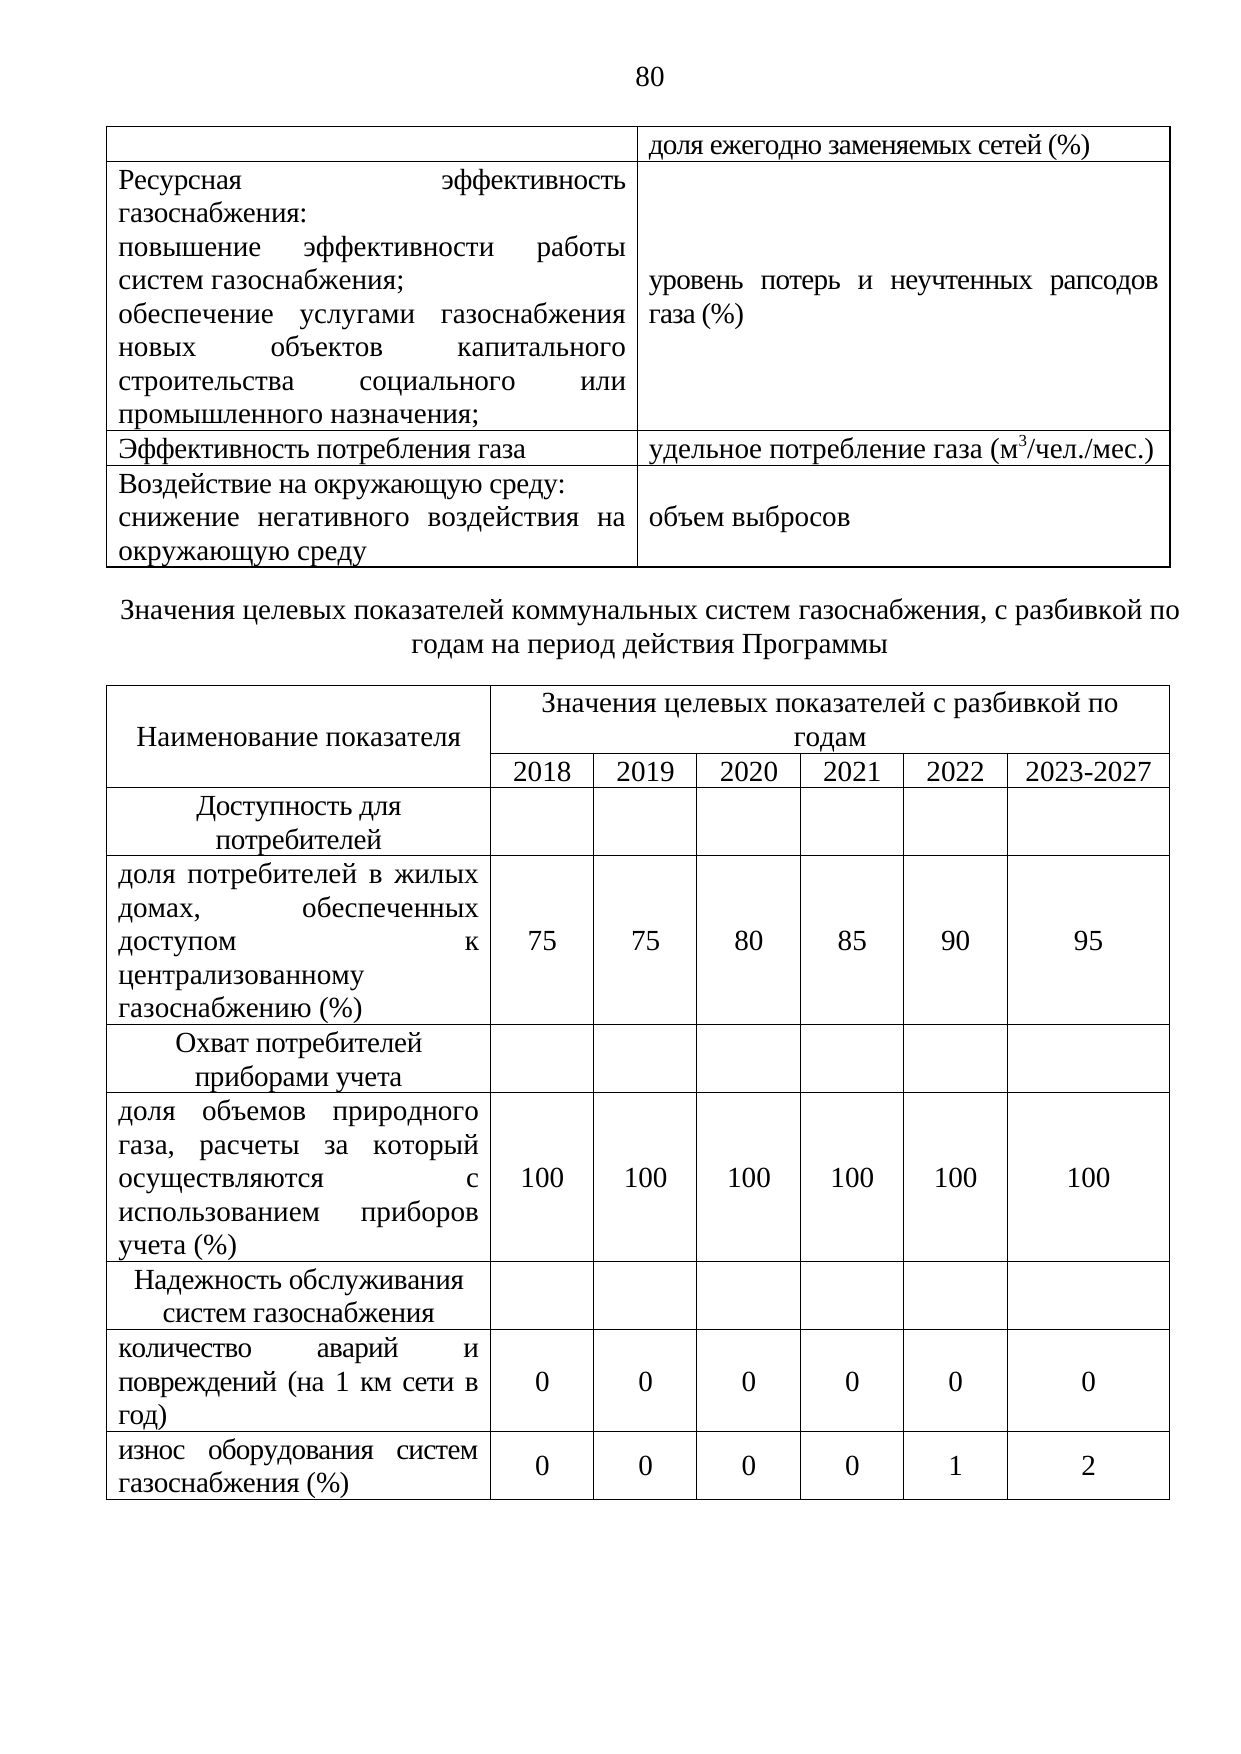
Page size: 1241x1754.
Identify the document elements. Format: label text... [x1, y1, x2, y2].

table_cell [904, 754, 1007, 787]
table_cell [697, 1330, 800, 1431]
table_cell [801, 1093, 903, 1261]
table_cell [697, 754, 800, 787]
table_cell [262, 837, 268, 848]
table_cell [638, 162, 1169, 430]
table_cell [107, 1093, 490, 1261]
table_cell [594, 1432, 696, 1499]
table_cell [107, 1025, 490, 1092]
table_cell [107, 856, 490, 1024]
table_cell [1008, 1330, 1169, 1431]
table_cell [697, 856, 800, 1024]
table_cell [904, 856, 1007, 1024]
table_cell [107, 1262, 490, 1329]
text Значения целевых показателей коммунальных систем газоснабжения, с разбивкой по годам на период действия Программы [118, 592, 1181, 659]
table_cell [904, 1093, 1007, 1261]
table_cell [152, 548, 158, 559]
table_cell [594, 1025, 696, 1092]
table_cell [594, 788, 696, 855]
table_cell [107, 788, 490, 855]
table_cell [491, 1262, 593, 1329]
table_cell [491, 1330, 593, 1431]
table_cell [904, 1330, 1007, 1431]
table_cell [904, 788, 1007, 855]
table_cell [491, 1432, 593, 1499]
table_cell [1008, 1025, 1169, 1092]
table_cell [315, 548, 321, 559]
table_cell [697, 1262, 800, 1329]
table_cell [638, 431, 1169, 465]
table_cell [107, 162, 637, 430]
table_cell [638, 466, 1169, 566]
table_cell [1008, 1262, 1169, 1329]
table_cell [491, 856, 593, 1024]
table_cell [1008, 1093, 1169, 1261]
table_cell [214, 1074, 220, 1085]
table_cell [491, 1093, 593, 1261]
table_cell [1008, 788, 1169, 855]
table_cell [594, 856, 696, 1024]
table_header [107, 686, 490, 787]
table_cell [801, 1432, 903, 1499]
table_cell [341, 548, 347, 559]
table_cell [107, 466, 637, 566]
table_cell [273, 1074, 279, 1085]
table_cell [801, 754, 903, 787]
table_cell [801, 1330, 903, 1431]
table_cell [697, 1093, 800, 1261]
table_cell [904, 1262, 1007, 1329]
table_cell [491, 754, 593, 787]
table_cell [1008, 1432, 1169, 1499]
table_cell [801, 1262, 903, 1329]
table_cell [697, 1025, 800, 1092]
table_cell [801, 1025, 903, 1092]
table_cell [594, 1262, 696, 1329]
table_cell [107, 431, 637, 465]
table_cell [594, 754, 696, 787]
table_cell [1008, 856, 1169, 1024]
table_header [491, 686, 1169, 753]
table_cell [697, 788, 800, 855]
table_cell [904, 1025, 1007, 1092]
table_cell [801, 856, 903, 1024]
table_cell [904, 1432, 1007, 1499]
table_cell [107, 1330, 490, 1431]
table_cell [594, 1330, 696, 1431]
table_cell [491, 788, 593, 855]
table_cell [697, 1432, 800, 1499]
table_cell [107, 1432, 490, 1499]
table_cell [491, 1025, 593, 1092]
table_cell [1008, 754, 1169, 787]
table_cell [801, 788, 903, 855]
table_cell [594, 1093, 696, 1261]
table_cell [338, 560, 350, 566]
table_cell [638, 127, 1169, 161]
